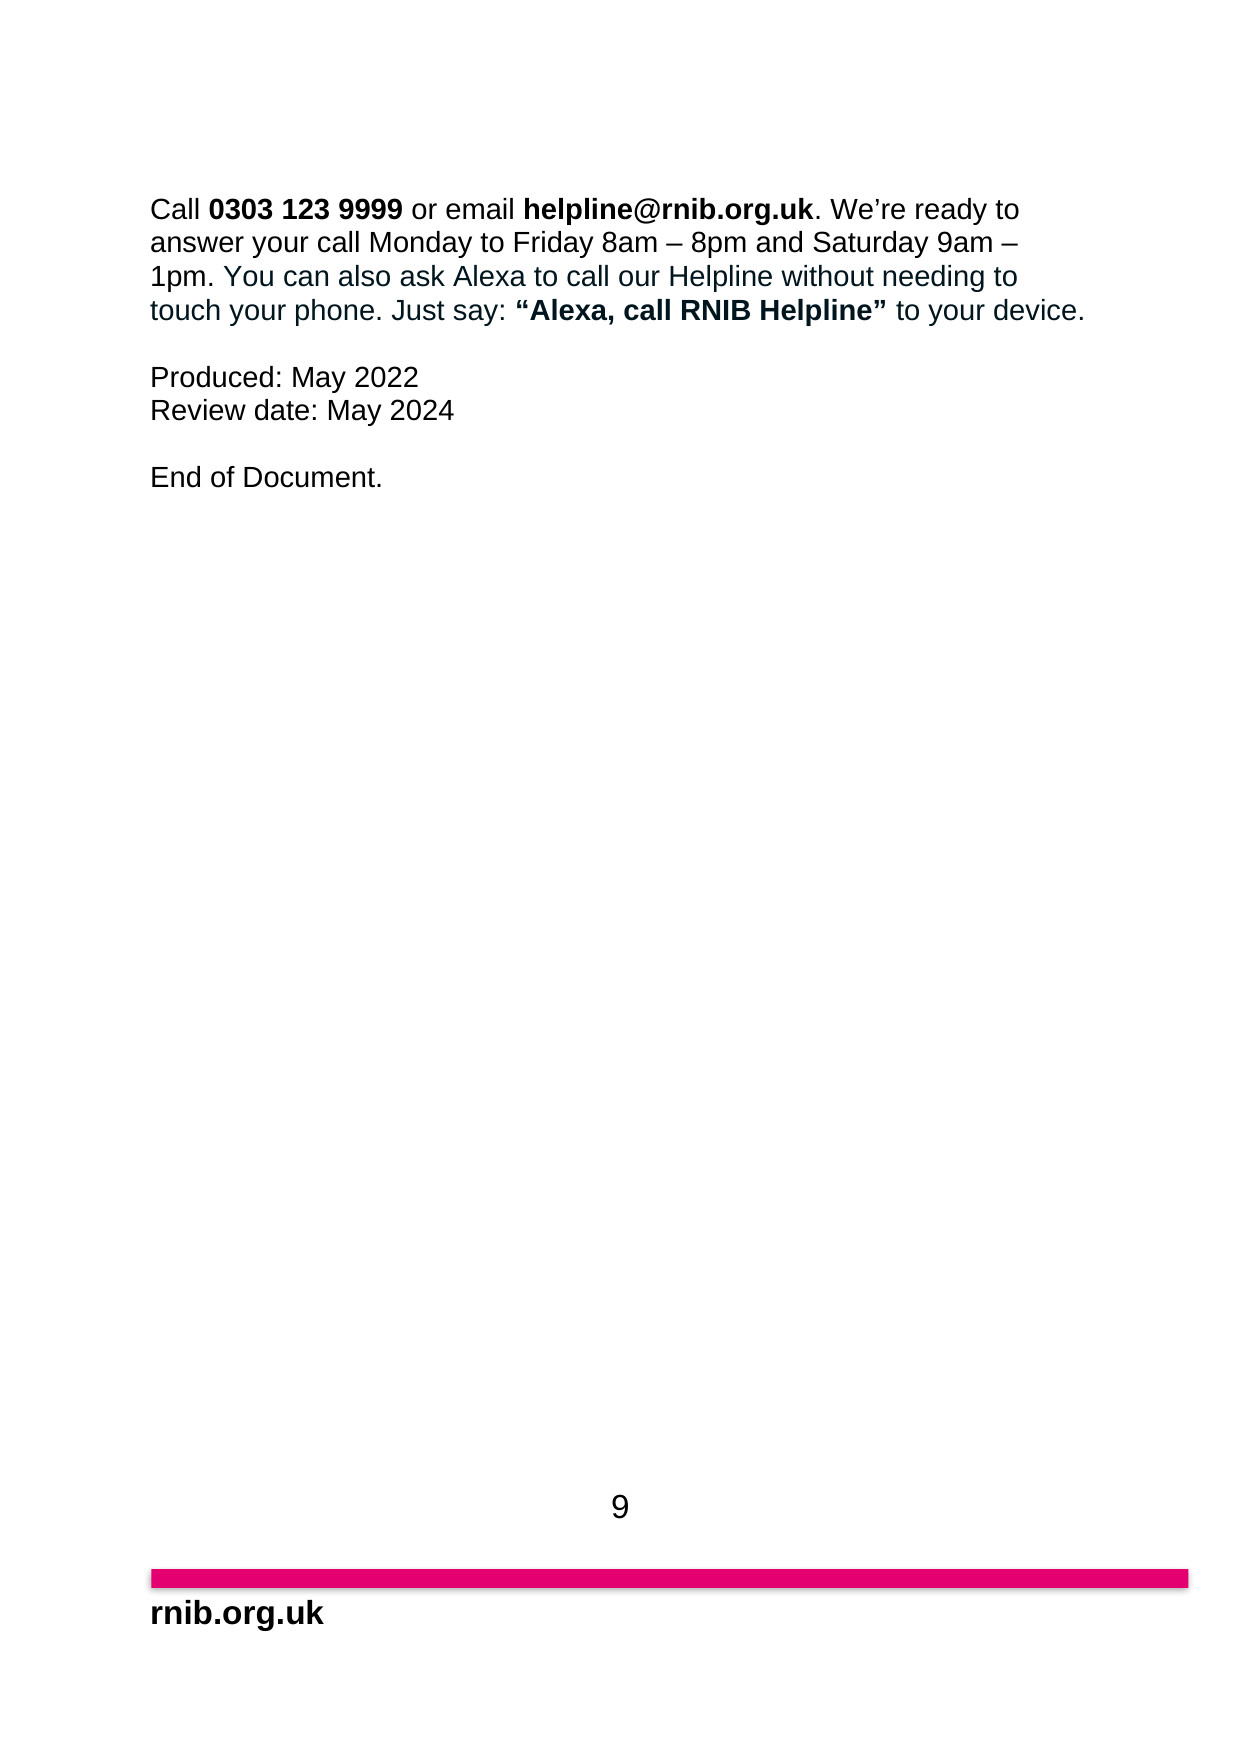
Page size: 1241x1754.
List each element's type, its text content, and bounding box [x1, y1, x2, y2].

text Produced: May 2022 [150, 360, 1090, 393]
text Call 0303 123 9999 or email helpline@rnib.org.uk. We’re ready to answer your call Monday to Friday 8am – 8pm and Saturday 9am – 1pm. You can also ask Alexa to call our Helpline without needing to touch your phone. Just say: “Alexa, call RNIB Helpline” to your device. [150, 192, 1090, 326]
text End of Document. [150, 460, 1090, 494]
text Review date: May 2024 [150, 393, 1090, 427]
